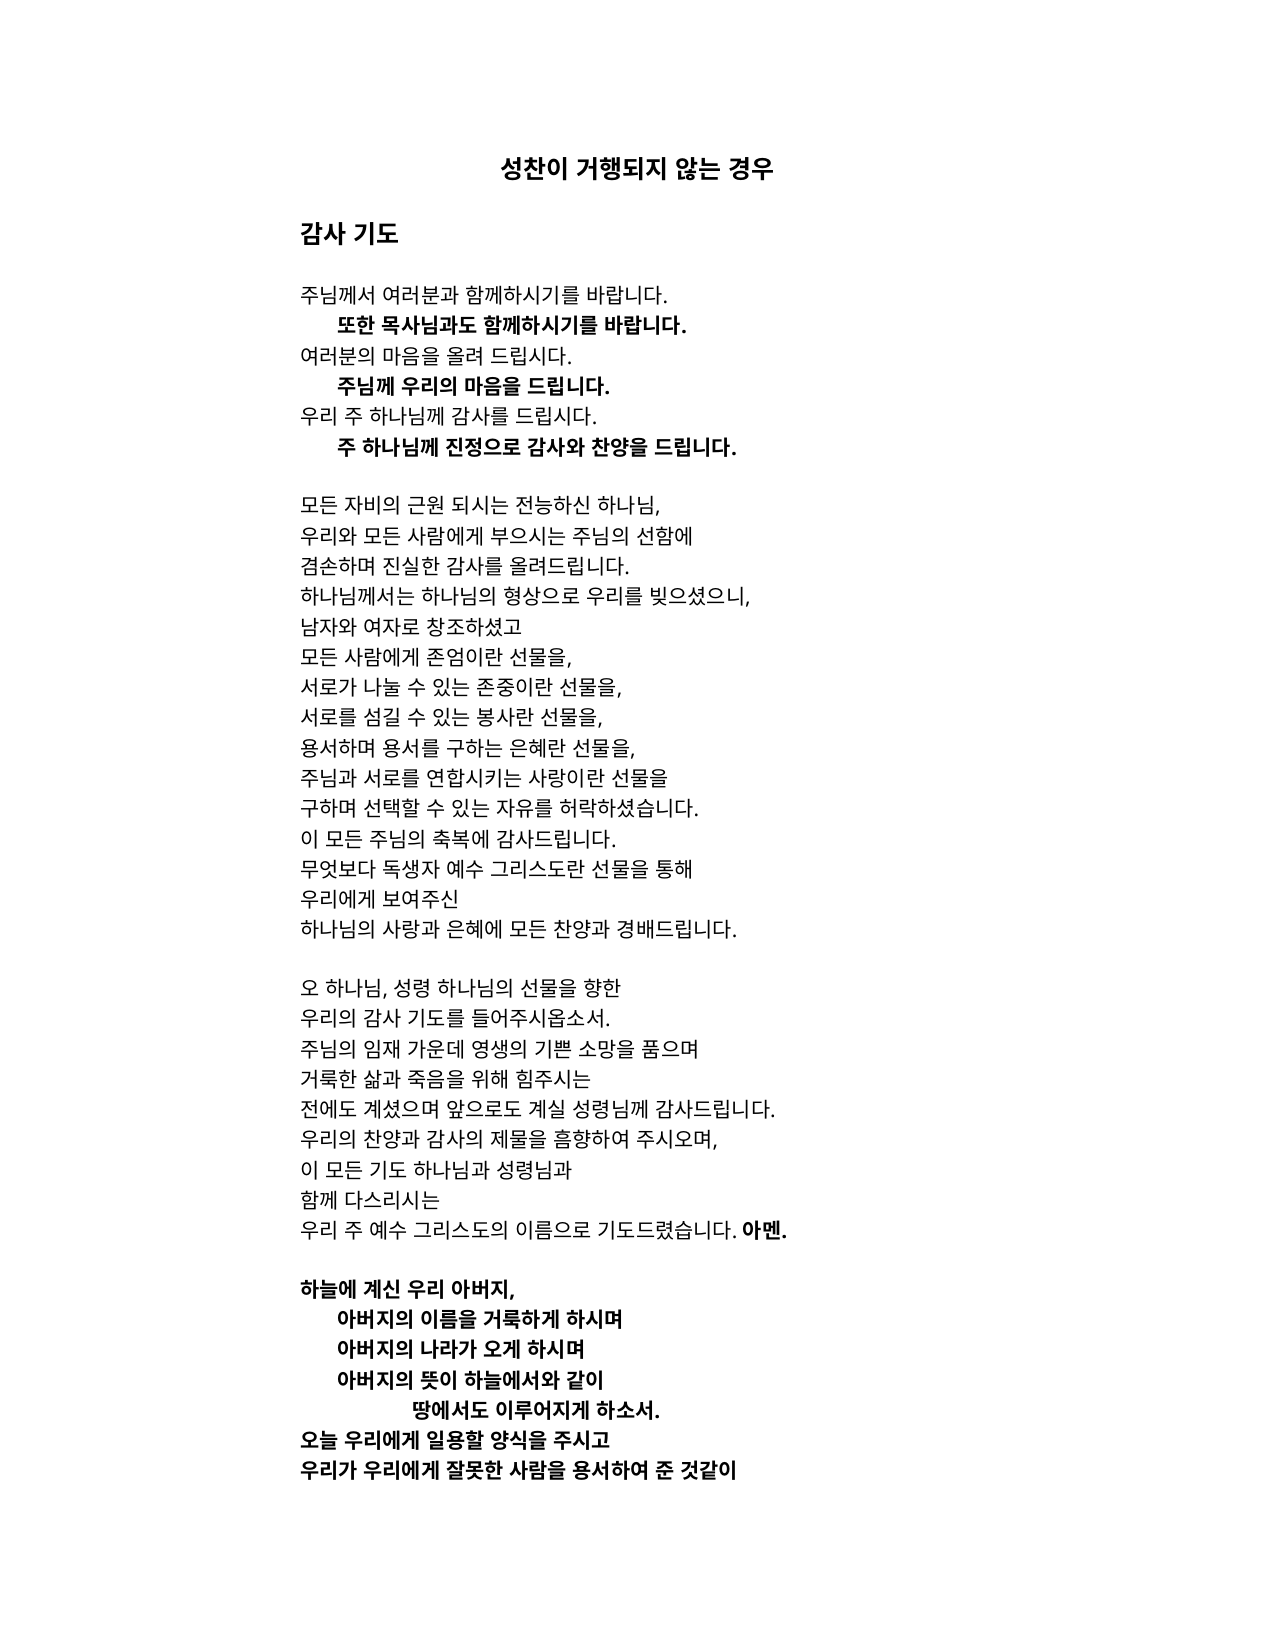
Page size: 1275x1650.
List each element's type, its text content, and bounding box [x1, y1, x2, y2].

text 주님과 서로를 연합시키는 사랑이란 선물을 [300, 762, 975, 792]
text 용서하며 용서를 구하는 은혜란 선물을, [300, 732, 975, 762]
text 모든 사람에게 존엄이란 선물을, [300, 641, 975, 671]
text 우리에게 보여주신 [300, 883, 975, 913]
text 성찬이 거행되지 않는 경우 [300, 150, 975, 186]
text 우리 주 예수 그리스도의 이름으로 기도드렸습니다. 아멘. [300, 1214, 975, 1245]
text 무엇보다 독생자 예수 그리스도란 선물을 통해 [300, 853, 975, 883]
text 오늘 우리에게 일용할 양식을 주시고 [225, 1424, 975, 1454]
text 서로를 섬길 수 있는 봉사란 선물을, [300, 702, 975, 732]
text 오 하나님, 성령 하나님의 선물을 향한 [300, 972, 975, 1003]
text 거룩한 삶과 죽음을 위해 힘주시는 [300, 1063, 975, 1093]
text 함께 다스리시는 [300, 1184, 975, 1214]
text 이 모든 기도 하나님과 성령님과 [300, 1154, 975, 1184]
text 우리가 우리에게 잘못한 사람을 용서하여 준 것같이 [300, 1454, 975, 1485]
text 땅에서도 이루어지게 하소서. [375, 1394, 975, 1424]
text 구하며 선택할 수 있는 자유를 허락하셨습니다. [300, 792, 975, 823]
text 주님께 우리의 마음을 드립니다. [300, 370, 975, 401]
text 아버지의 뜻이 하늘에서와 같이 [300, 1364, 975, 1394]
text 감사 기도 [300, 215, 975, 251]
text 주 하나님께 진정으로 감사와 찬양을 드립니다. [300, 431, 975, 461]
text 여러분의 마음을 올려 드립시다. [300, 340, 975, 370]
text 아버지의 나라가 오게 하시며 [300, 1334, 975, 1364]
text 주님의 임재 가운데 영생의 기쁜 소망을 품으며 [300, 1033, 975, 1063]
text 아버지의 이름을 거룩하게 하시며 [300, 1303, 975, 1334]
text 하나님의 사랑과 은혜에 모든 찬양과 경배드립니다. [300, 913, 975, 944]
text 겸손하며 진실한 감사를 올려드립니다. [300, 550, 975, 581]
text 하나님께서는 하나님의 형상으로 우리를 빚으셨으니, [300, 581, 975, 611]
text 우리의 찬양과 감사의 제물을 흠향하여 주시오며, [300, 1124, 975, 1154]
text 모든 자비의 근원 되시는 전능하신 하나님, [300, 490, 975, 520]
text 주님께서 여러분과 함께하시기를 바랍니다. [300, 279, 975, 310]
text 우리 주 하나님께 감사를 드립시다. [300, 401, 975, 431]
text 이 모든 주님의 축복에 감사드립니다. [300, 823, 975, 853]
text 우리와 모든 사람에게 부으시는 주님의 선함에 [300, 520, 975, 550]
text 서로가 나눌 수 있는 존중이란 선물을, [300, 671, 975, 702]
text 하늘에 계신 우리 아버지, [300, 1273, 975, 1303]
text 남자와 여자로 창조하셨고 [300, 611, 975, 641]
text 우리의 감사 기도를 들어주시옵소서. [300, 1003, 975, 1033]
text 또한 목사님과도 함께하시기를 바랍니다. [300, 310, 975, 340]
text 전에도 계셨으며 앞으로도 계실 성령님께 감사드립니다. [300, 1093, 975, 1124]
